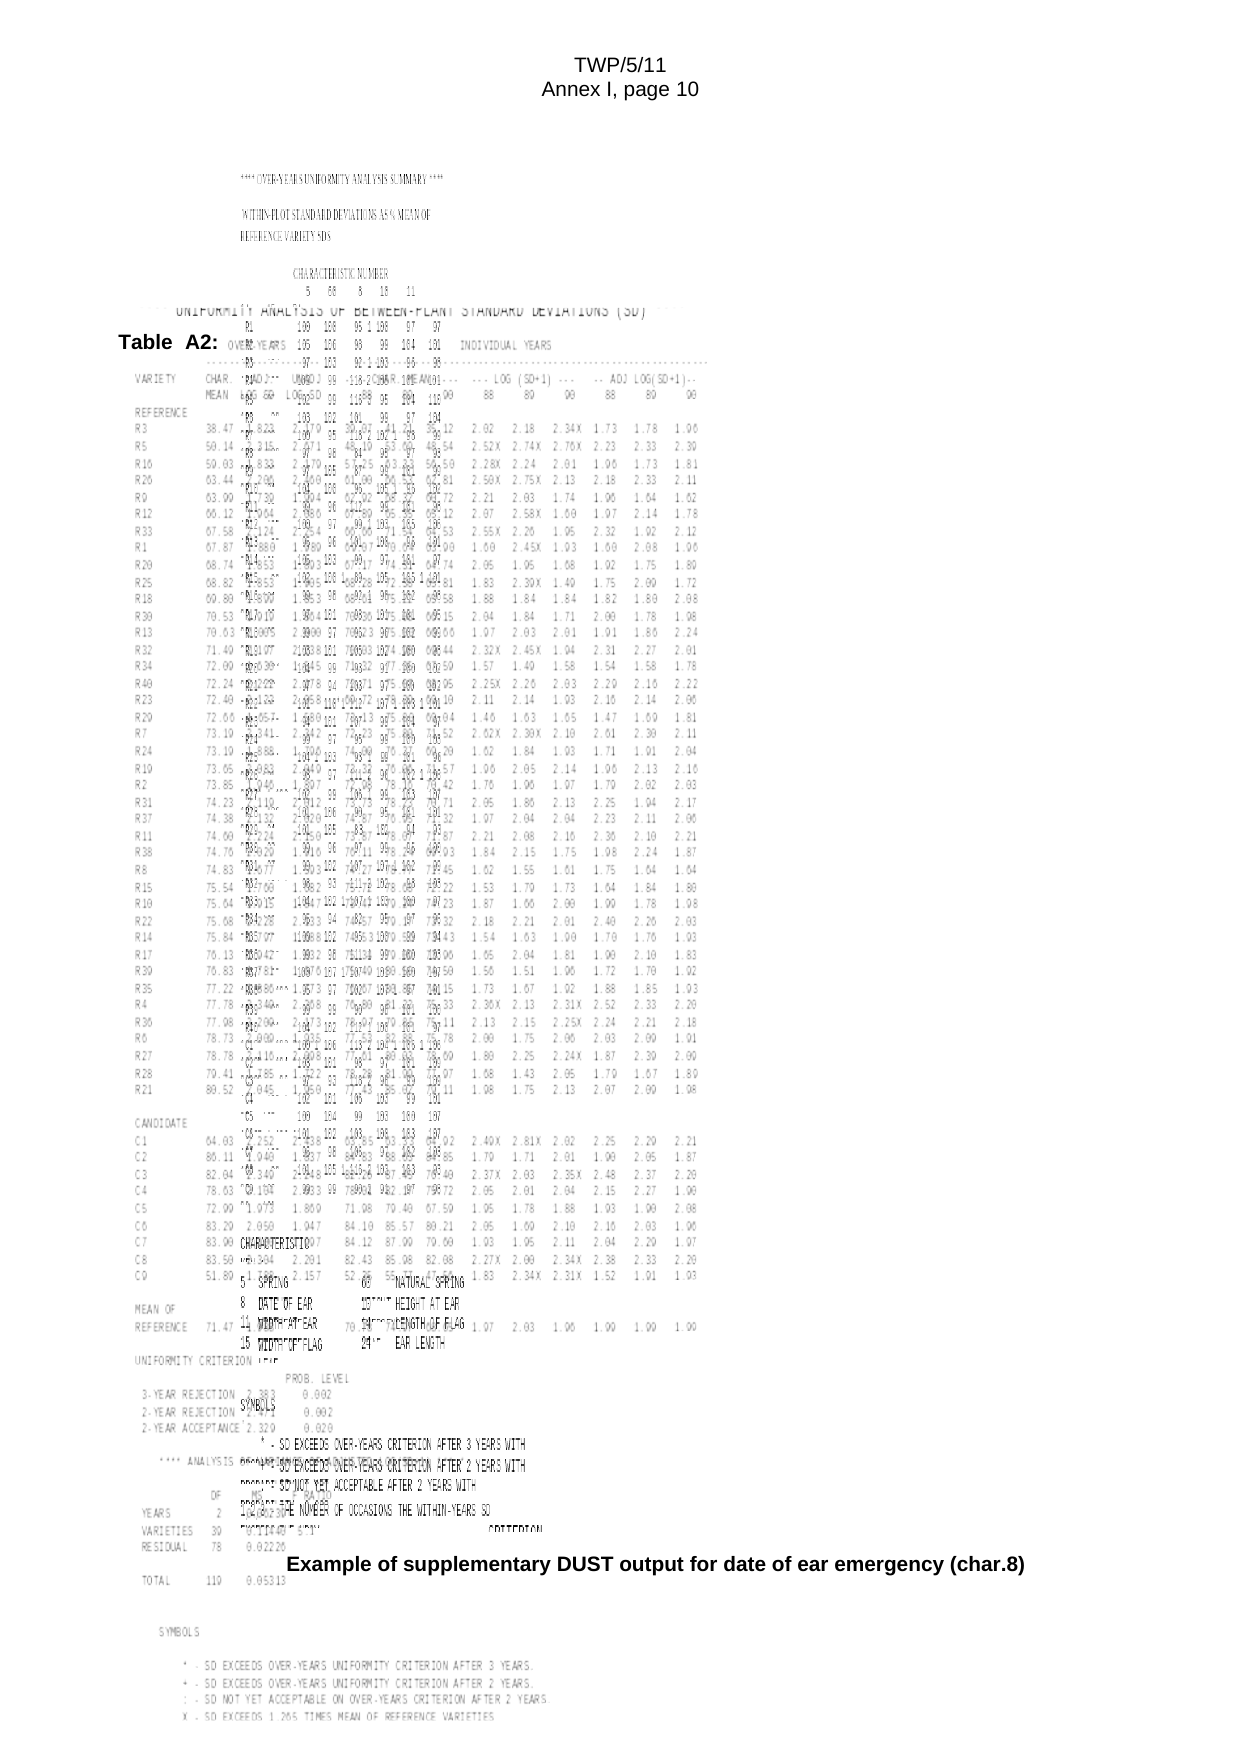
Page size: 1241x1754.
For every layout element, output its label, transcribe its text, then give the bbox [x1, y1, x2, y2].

text Table A2: Example of supplementary DUST output for date of ear emergency (char.8) [118, 149, 1122, 1576]
